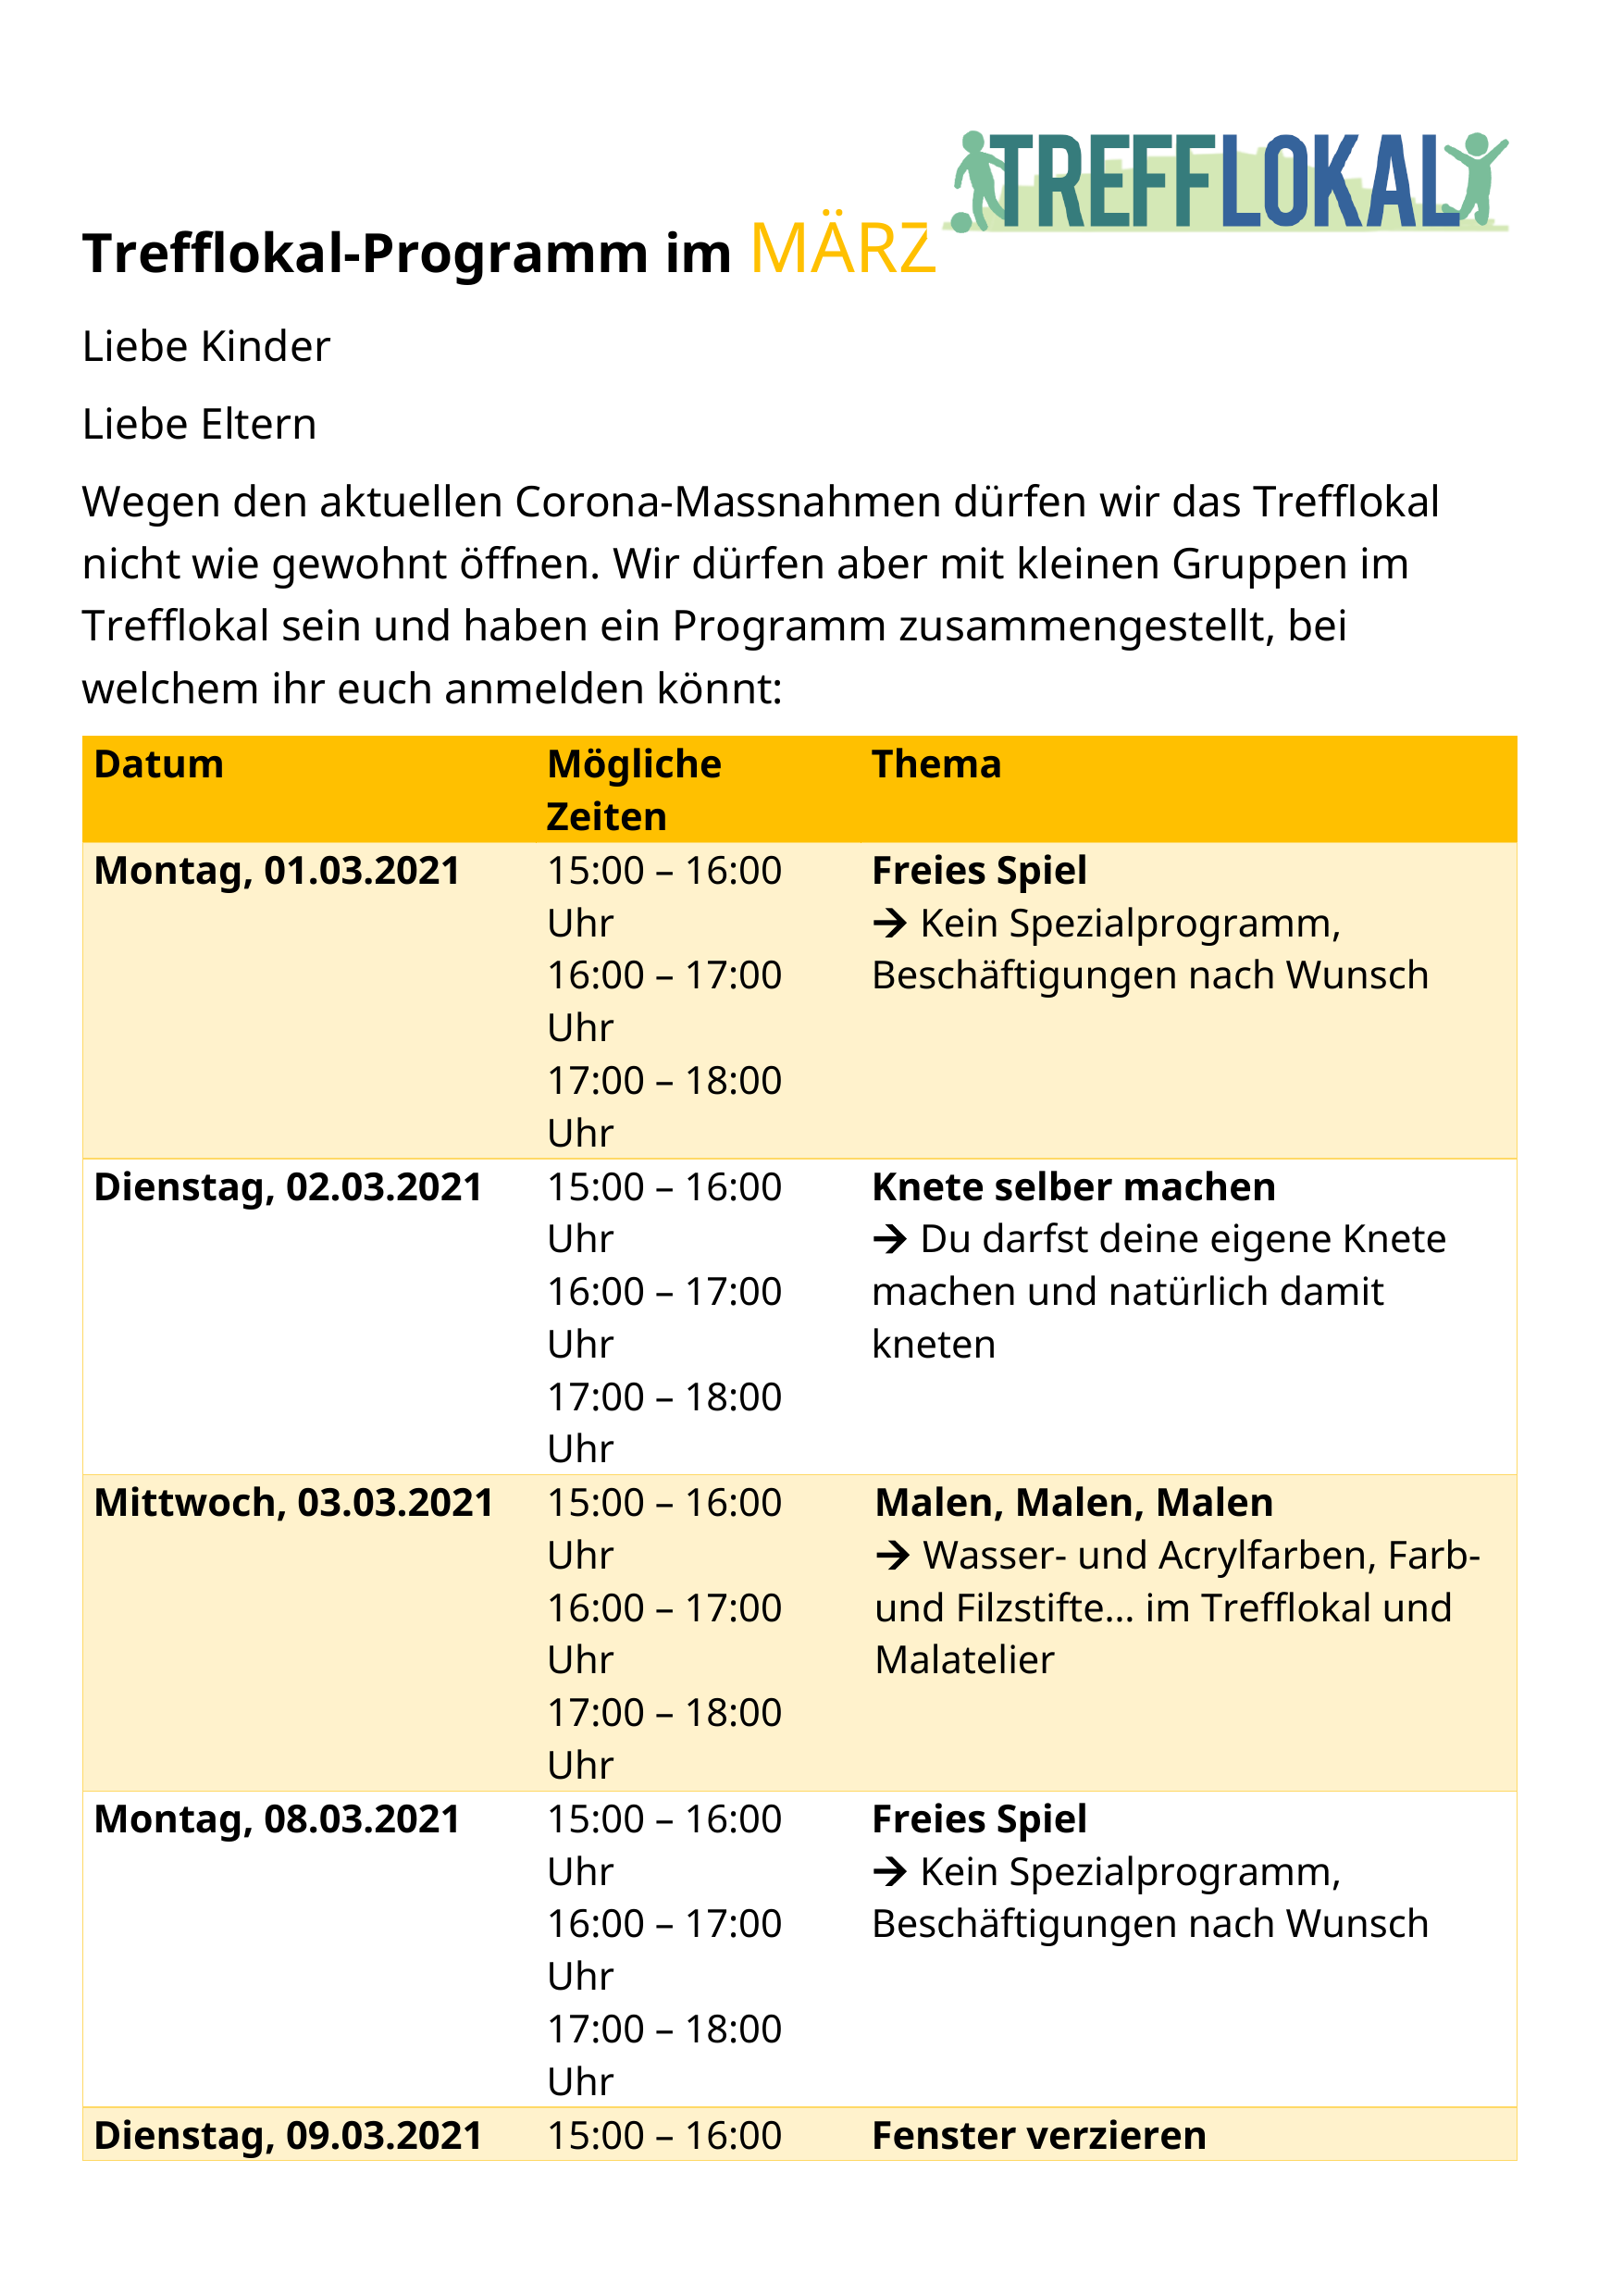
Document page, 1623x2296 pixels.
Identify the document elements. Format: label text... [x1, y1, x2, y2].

table_cell Mittwoch, 03.03.2021 [83, 1475, 536, 1791]
table_header Mögliche Zeiten [537, 737, 861, 842]
text Liebe Kinder [82, 316, 1503, 374]
table_cell 15:00 – 16:00 Uhr 16:00 – 17:00 Uhr 17:00 – 18:00 Uhr [536, 1475, 861, 1791]
table_cell Freies Spiel Kein Spezialprogramm, Beschäftigungen nach Wunsch [861, 1792, 1517, 2106]
text Wegen den aktuellen Corona-Massnahmen dürfen wir das Trefflokal nicht wie gewohnt öffnen. Wir dürfen aber mit kleinen Gruppen im Trefflokal sein und haben ein Programm zusammengestellt, bei welchem ihr euch anmelden könnt: [82, 471, 1503, 715]
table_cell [83, 2108, 536, 2160]
text Liebe Eltern [82, 393, 1503, 452]
text Trefflokal-Programm im MÄRZ [82, 198, 1503, 293]
table_cell Montag, 01.03.2021 [83, 843, 536, 1158]
table_cell 15:00 – 16:00 Uhr 16:00 – 17:00 Uhr 17:00 – 18:00 Uhr [536, 843, 861, 1158]
table_cell Dienstag, 02.03.2021 [83, 1160, 536, 1474]
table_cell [536, 2108, 861, 2160]
table_header Thema [861, 737, 1517, 842]
table_cell Freies Spiel Kein Spezialprogramm, Beschäftigungen nach Wunsch [861, 843, 1517, 1158]
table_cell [861, 2108, 1517, 2160]
table_header Datum [83, 737, 536, 842]
table_cell Malen, Malen, Malen Wasser- und Acrylfarben, Farb- und Filzstifte… im Trefflokal und Malatelier [861, 1475, 1517, 1791]
table_cell 15:00 – 16:00 Uhr 16:00 – 17:00 Uhr 17:00 – 18:00 Uhr [536, 1792, 861, 2106]
table_cell Knete selber machen Du darfst deine eigene Knete machen und natürlich damit kneten [861, 1160, 1517, 1474]
picture [926, 102, 1555, 238]
table_cell Montag, 08.03.2021 [83, 1792, 536, 2106]
table_cell 15:00 – 16:00 Uhr 16:00 – 17:00 Uhr 17:00 – 18:00 Uhr [536, 1160, 861, 1474]
